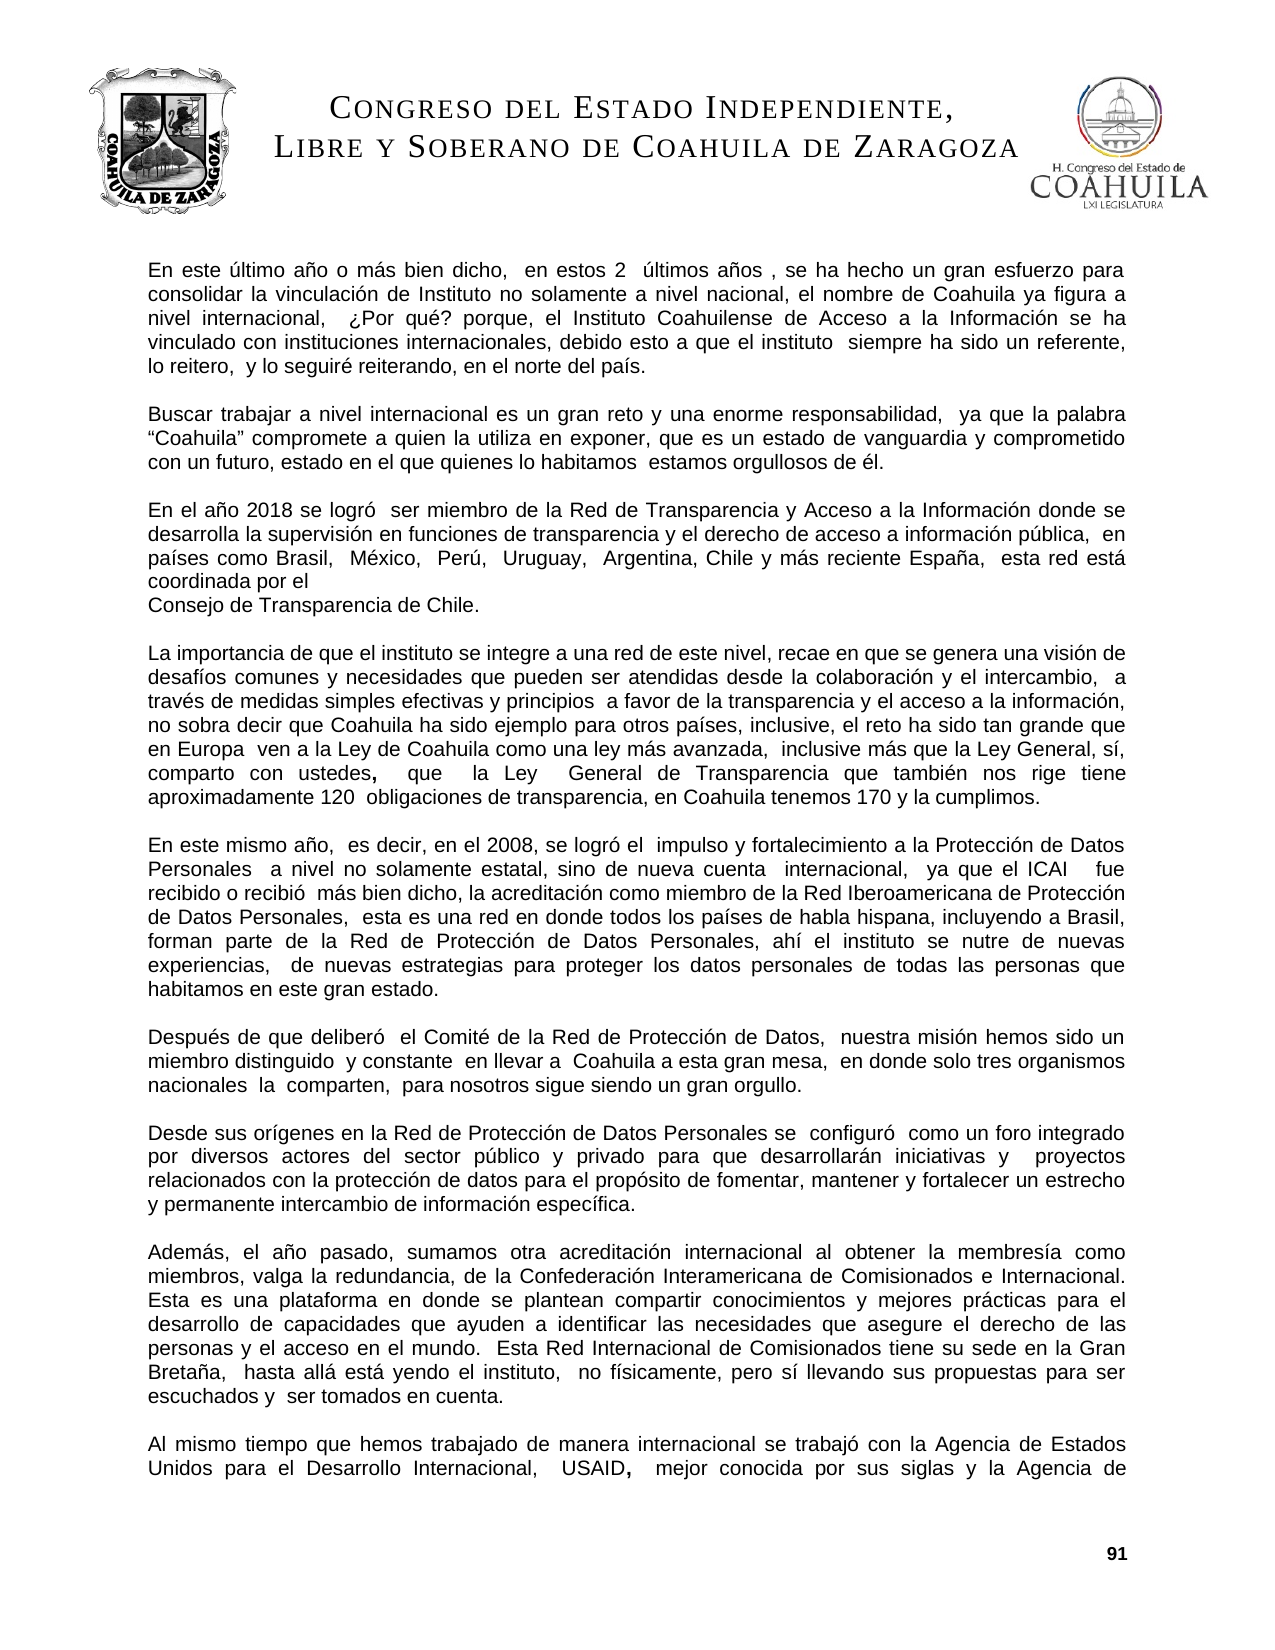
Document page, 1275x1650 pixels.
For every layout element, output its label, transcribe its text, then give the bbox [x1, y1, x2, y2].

text Buscar trabajar a nivel internacional es un gran reto y una enorme responsabilidad, ya que la palabra “Coahuila” compromete a quien la utiliza en exponer, que es un estado de vanguardia y comprometido con un futuro, estado en el que quienes lo habitamos estamos orgullosos de él. [148, 402, 1127, 473]
text En este último año o más bien dicho, en estos 2 últimos años , se ha hecho un gran esfuerzo para consolidar la vinculación de Instituto no solamente a nivel nacional, el nombre de Coahuila ya figura a nivel internacional, ¿Por qué? porque, el Instituto Coahuilense de Acceso a la Información se ha vinculado con instituciones internacionales, debido esto a que el instituto siempre ha sido un referente, lo reitero, y lo seguiré reiterando, en el norte del país. [148, 258, 1127, 378]
text Consejo de Transparencia de Chile. [148, 593, 1127, 617]
text En el año 2018 se logró ser miembro de la Red de Transparencia y Acceso a la Información donde se desarrolla la supervisión en funciones de transparencia y el derecho de acceso a información pública, en países como Brasil, México, Perú, Uruguay, Argentina, Chile y más reciente España, esta red está coordinada por el [148, 497, 1127, 593]
picture [88, 68, 237, 214]
text Desde sus orígenes en la Red de Protección de Datos Personales se configuró como un foro integrado por diversos actores del sector público y privado para que desarrollarán iniciativas y proyectos relacionados con la protección de datos para el propósito de fomentar, mantener y fortalecer un estrecho y permanente intercambio de información específica. [148, 1120, 1127, 1216]
text Además, el año pasado, sumamos otra acreditación internacional al obtener la membresía como miembros, valga la redundancia, de la Confederación Interamericana de Comisionados e Internacional. Esta es una plataforma en donde se plantean compartir conocimientos y mejores prácticas para el desarrollo de capacidades que ayuden a identificar las necesidades que asegure el derecho de las personas y el acceso en el mundo. Esta Red Internacional de Comisionados tiene su sede en la Gran Bretaña, hasta allá está yendo el instituto, no físicamente, pero sí llevando sus propuestas para ser escuchados y ser tomados en cuenta. [148, 1240, 1127, 1408]
picture [1020, 70, 1214, 214]
text La importancia de que el instituto se integre a una red de este nivel, recae en que se genera una visión de desafíos comunes y necesidades que pueden ser atendidas desde la colaboración y el intercambio, a través de medidas simples efectivas y principios a favor de la transparencia y el acceso a la información, no sobra decir que Coahuila ha sido ejemplo para otros países, inclusive, el reto ha sido tan grande que en Europa ven a la Ley de Coahuila como una ley más avanzada, inclusive más que la Ley General, sí, comparto con ustedes, que la Ley General de Transparencia que también nos rige tiene aproximadamente 120 obligaciones de transparencia, en Coahuila tenemos 170 y la cumplimos. [148, 641, 1127, 809]
text En este mismo año, es decir, en el 2008, se logró el impulso y fortalecimiento a la Protección de Datos Personales a nivel no solamente estatal, sino de nueva cuenta internacional, ya que el ICAI fue recibido o recibió más bien dicho, la acreditación como miembro de la Red Iberoamericana de Protección de Datos Personales, esta es una red en donde todos los países de habla hispana, incluyendo a Brasil, forman parte de la Red de Protección de Datos Personales, ahí el instituto se nutre de nuevas experiencias, de nuevas estrategias para proteger los datos personales de todas las personas que habitamos en este gran estado. [148, 833, 1127, 1001]
text Después de que deliberó el Comité de la Red de Protección de Datos, nuestra misión hemos sido un miembro distinguido y constante en llevar a Coahuila a esta gran mesa, en donde solo tres organismos nacionales la comparten, para nosotros sigue siendo un gran orgullo. [148, 1024, 1127, 1096]
